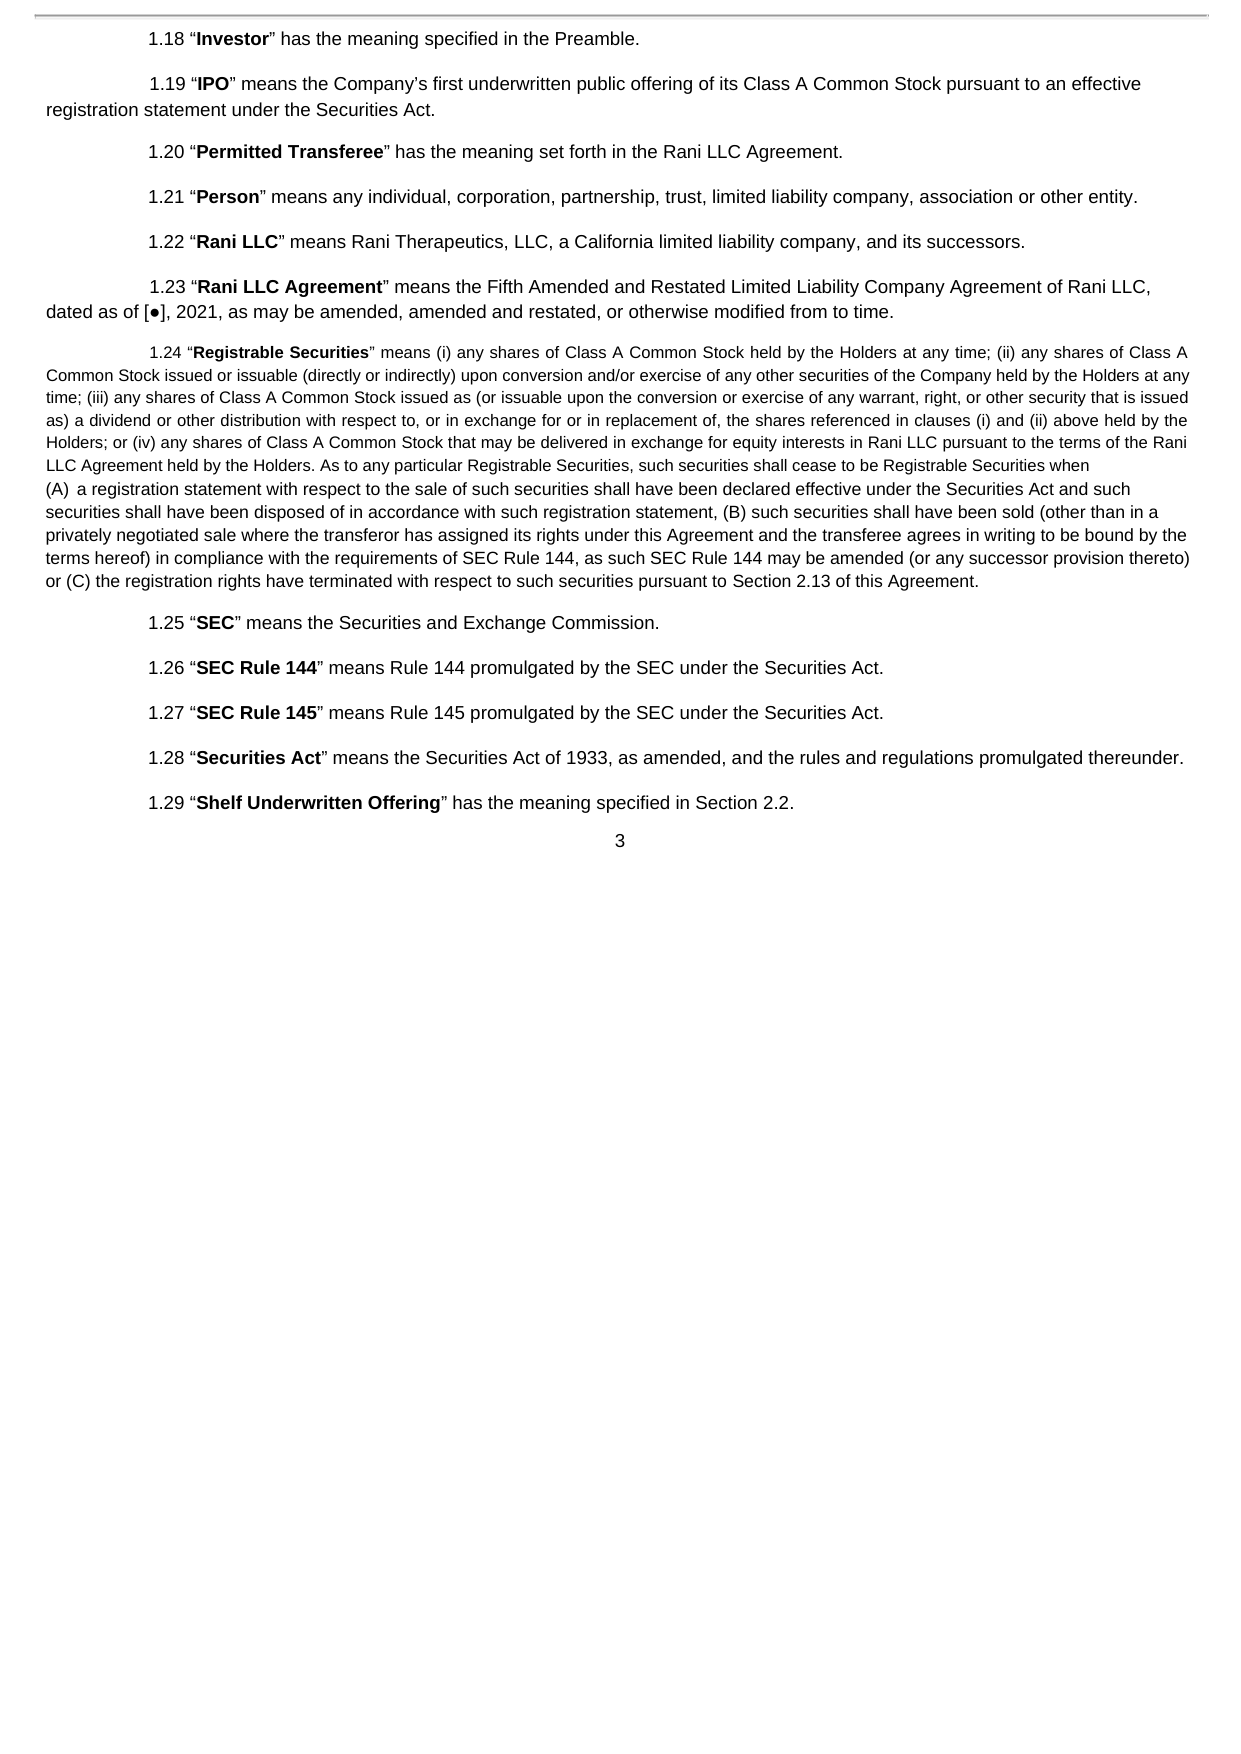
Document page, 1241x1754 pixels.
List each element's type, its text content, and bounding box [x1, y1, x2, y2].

text 1.20 “Permitted Transferee” has the meaning set forth in the Rani LLC Agreement. [148, 140, 1192, 162]
text 1.23 “Rani LLC Agreement” means the Fifth Amended and Restated Limited Liability Company Agreement of Rani LLC, dated as of [●], 2021, as may be amended, amended and restated, or otherwise modified from to time. [46, 275, 1167, 322]
list a registration statement with respect to the sale of such securities shall have been declared effective under the Securities Act and such securities shall have been disposed of in accordance with such registration statement, (B) such securities shall have been sold (other than in a privately negotiated sale where the transferor has assigned its rights under this Agreement and the transferee agrees in writing to be bound by the terms hereof) in compliance with the requirements of SEC Rule 144, as such SEC Rule 144 may be amended (or any successor provision thereto) or (C) the registration rights have terminated with respect to such securities pursuant to Section 2.13 of this Agreement. [45, 479, 1192, 591]
text 1.24 “Registrable Securities” means (i) any shares of Class A Common Stock held by the Holders at any time; (ii) any shares of Class A Common Stock issued or issuable (directly or indirectly) upon conversion and/or exercise of any other securities of the Company held by the Holders at any time; (iii) any shares of Class A Common Stock issued as (or issuable upon the conversion or exercise of any warrant, right, or other security that is issued as) a dividend or other distribution with respect to, or in exchange for or in replacement of, the shares referenced in clauses (i) and (ii) above held by the Holders; or (iv) any shares of Class A Common Stock that may be delivered in exchange for equity interests in Rani LLC pursuant to the terms of the Rani LLC Agreement held by the Holders. As to any particular Registrable Securities, such securities shall cease to be Registrable Securities when [46, 343, 1190, 475]
picture [32, 14, 1209, 21]
text 1.21 “Person” means any individual, corporation, partnership, trust, limited liability company, association or other entity. [148, 185, 1192, 207]
text 1.29 “Shelf Underwritten Offering” has the meaning specified in Section 2.2. [148, 792, 1192, 813]
text 1.18 “Investor” has the meaning specified in the Preamble. [148, 28, 1192, 50]
text 1.28 “Securities Act” means the Securities Act of 1933, as amended, and the rules and regulations promulgated thereunder. [148, 747, 1192, 768]
text 1.27 “SEC Rule 145” means Rule 145 promulgated by the SEC under the Securities Act. [148, 702, 1192, 723]
text 1.22 “Rani LLC” means Rani Therapeutics, LLC, a California limited liability company, and its successors. [148, 230, 1192, 252]
text 1.26 “SEC Rule 144” means Rule 144 promulgated by the SEC under the Securities Act. [148, 657, 1192, 678]
text 1.25 “SEC” means the Securities and Exchange Commission. [148, 612, 1192, 633]
text 1.19 “IPO” means the Company’s first underwritten public offering of its Class A Common Stock pursuant to an effective registration statement under the Securities Act. [46, 73, 1157, 120]
text 3 [614, 830, 1192, 852]
